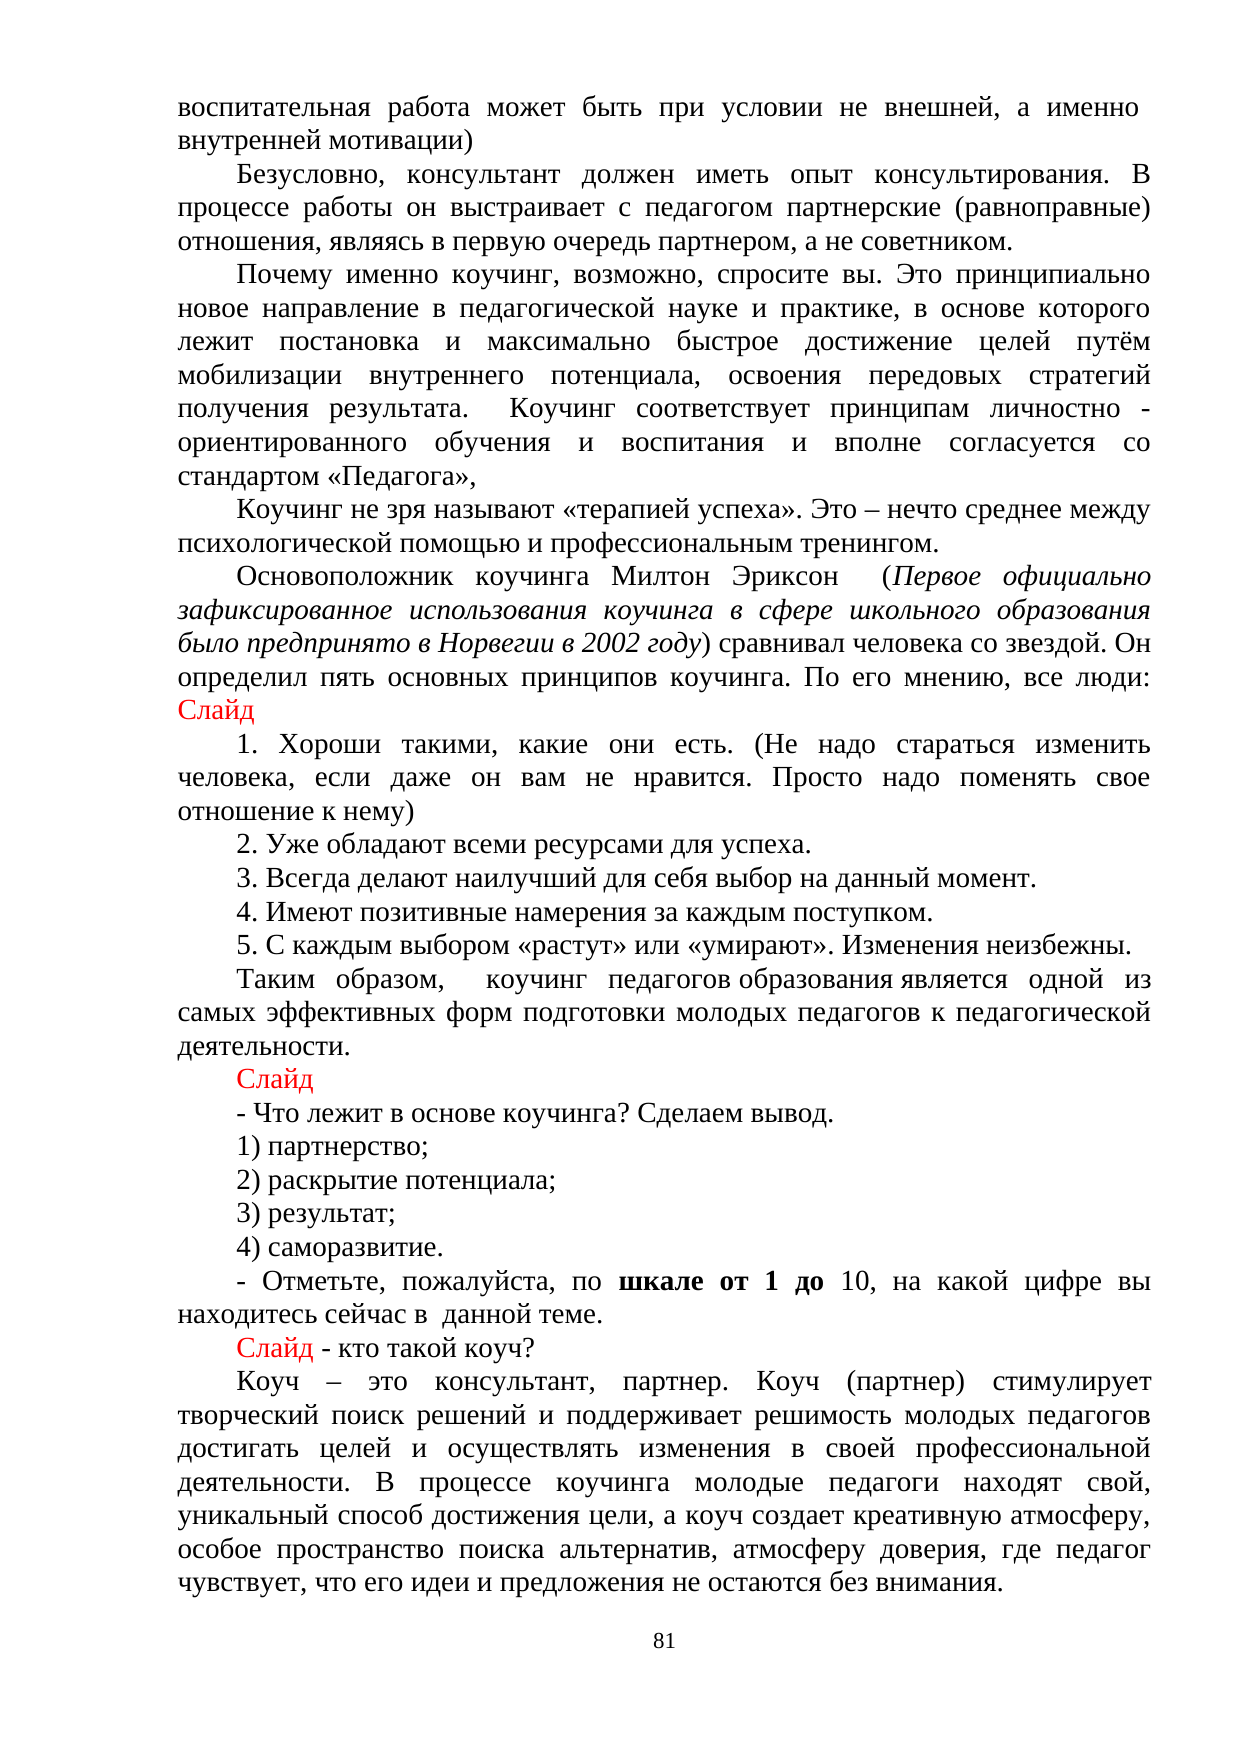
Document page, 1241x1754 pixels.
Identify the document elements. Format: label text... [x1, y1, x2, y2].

text - Что лежит в основе коучинга? Сделаем вывод. [177, 1095, 1152, 1128]
text Коуч – это консультант, партнер. Коуч (партнер) стимулирует творческий поиск решений и поддерживает решимость молодых педагогов достигать целей и осуществлять изменения в своей профессиональной деятельности. В процессе коучинга молодые педагоги находят свой, уникальный способ достижения цели, а коуч создает креативную атмосферу, особое пространство поиска альтернатив, атмосферу доверия, где педагог чувствует, что его идеи и предложения не остаются без внимания. [177, 1363, 1152, 1598]
text Безусловно, консультант должен иметь опыт консультирования. В процессе работы он выстраивает с педагогом партнерские (равноправные) отношения, являясь в первую очередь партнером, а не советником. [177, 156, 1152, 256]
text 4) саморазвитие. [177, 1229, 1152, 1263]
text Почему именно коучинг, возможно, спросите вы. Это принципиально новое направление в педагогической науке и практике, в основе которого лежит постановка и максимально быстрое достижение целей путём мобилизации внутреннего потенциала, освоения передовых стратегий получения результата. Коучинг соответствует принципам личностно - ориентированного обучения и воспитания и вполне согласуется со стандартом «Педагога», [177, 256, 1152, 491]
text 1. Хороши такими, какие они есть. (Не надо стараться изменить человека, если даже он вам не нравится. Просто надо поменять свое отношение к нему) [177, 726, 1152, 827]
text 1) партнерство; [177, 1128, 1152, 1162]
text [177, 89, 1141, 156]
text Слайд - кто такой коуч? [177, 1330, 1152, 1363]
text 4. Имеют позитивные намерения за каждым поступком. [177, 894, 1152, 927]
text Коучинг не зря называют «терапией успеха». Это – нечто среднее между психологической помощью и профессиональным тренингом. [177, 491, 1152, 558]
text 2) раскрытие потенциала; [177, 1162, 1152, 1196]
text 5. С каждым выбором «растут» или «умирают». Изменения неизбежны. [177, 927, 1152, 961]
text Основоположник коучинга Милтон Эриксон (Первое официально зафиксированное использования коучинга в сфере школьного образования было предпринято в Норвегии в 2002 году) сравнивал человека со звездой. Он определил пять основных принципов коучинга. По его мнению, все люди: Слайд [177, 558, 1152, 726]
text Таким образом, коучинг педагогов образования является одной из самых эффективных форм подготовки молодых педагогов к педагогической деятельности. [177, 961, 1152, 1061]
text Слайд [177, 1061, 1152, 1095]
text 2. Уже обладают всеми ресурсами для успеха. [177, 827, 1152, 860]
text 3. Всегда делают наилучший для себя выбор на данный момент. [177, 860, 1152, 894]
text 3) результат; [177, 1196, 1152, 1229]
text - Отметьте, пожалуйста, по шкале от 1 до 10, на какой цифре вы находитесь сейчас в данной теме. [177, 1263, 1152, 1330]
